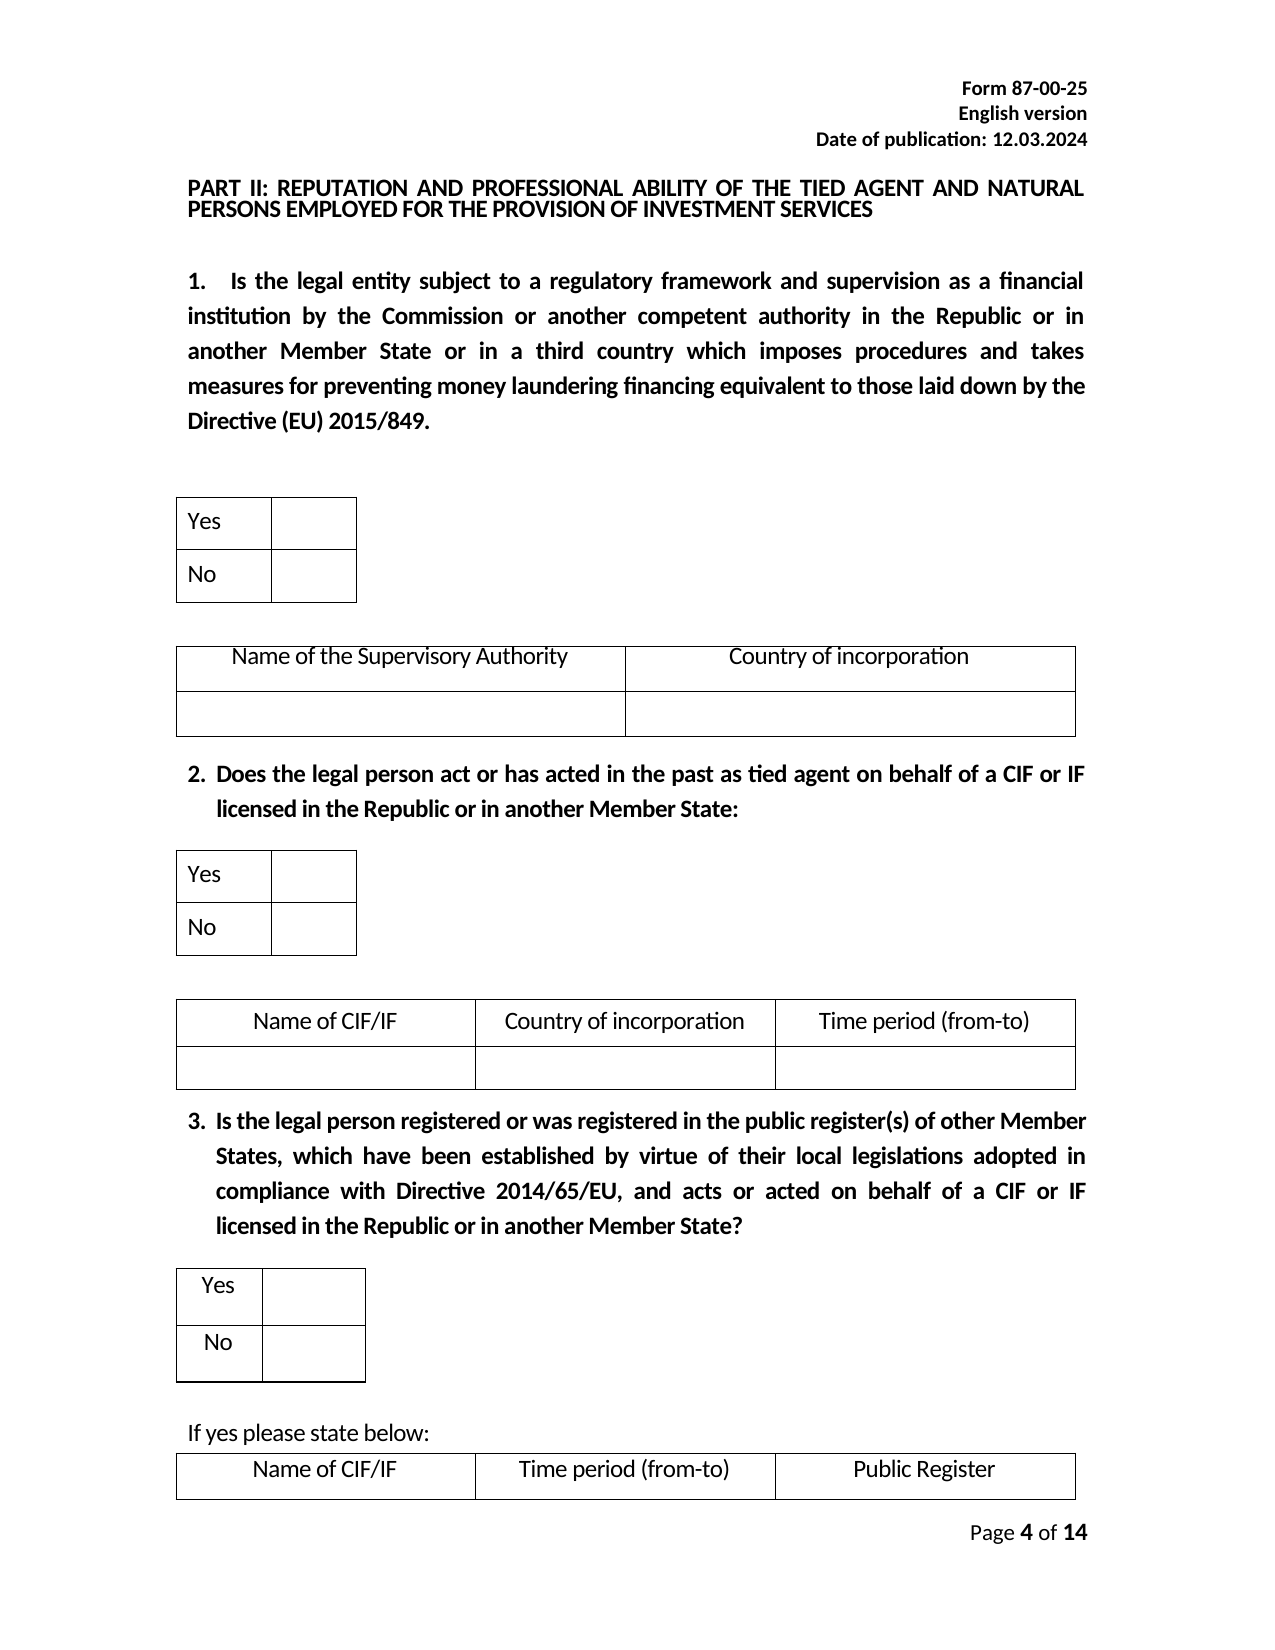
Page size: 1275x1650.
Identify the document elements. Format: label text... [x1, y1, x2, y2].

table_cell No [177, 903, 271, 954]
list Does the legal person act or has acted in the past as tied agent on behalf of a CIF or IF licensed in the Republic or in another Member State: [187, 758, 1086, 823]
table_header Country of incorporation [626, 647, 1075, 691]
table_cell [476, 1047, 775, 1089]
table_cell No [177, 1326, 262, 1381]
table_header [476, 1454, 775, 1499]
table_cell [626, 692, 1075, 736]
list Is the legal entity subject to a regulatory framework and supervision as a financial institution by the Commission or another competent authority in the Republic or in another Member State or in a third country which imposes procedures and takes measures for preventing money laundering financing equivalent to those laid down by the Directive (EU) 2015/849. [187, 265, 1085, 436]
table_cell [263, 1326, 365, 1381]
table_header Yes [177, 498, 271, 549]
table_cell [177, 1047, 475, 1089]
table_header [776, 1454, 1075, 1499]
list Is the legal person registered or was registered in the public register(s) of other Member States, which have been established by virtue of their local legislations adopted in compliance with Directive 2014/65/EU, and acts or acted on behalf of a CIF or IF licensed in the Republic or in another Member State? [187, 1105, 1087, 1241]
table_cell [272, 903, 356, 954]
table_header Name of CIF/IF [177, 1454, 475, 1499]
table_cell [776, 1047, 1075, 1089]
table_header Time period (from-to) [776, 1000, 1075, 1046]
table_header Country of incorporation [476, 1000, 775, 1046]
table_header Yes [177, 1269, 262, 1325]
table_cell [177, 692, 625, 736]
table_header [272, 851, 356, 902]
table_header Name of the Supervisory Authority [177, 647, 625, 691]
table_cell No [177, 550, 271, 602]
table_header Name of CIF/IF [177, 1000, 475, 1046]
table_header [263, 1269, 365, 1325]
text If yes please state below: [187, 1417, 1085, 1448]
text PART II: REPUTATION AND PROFESSIONAL ABILITY OF THE TIED AGENT AND NATURAL PERSONS EMPLOYED FOR THE PROVISION OF INVESTMENT SERVICES [187, 179, 1085, 222]
table_cell [272, 550, 356, 602]
table_header [272, 498, 356, 549]
table_header Yes [177, 851, 271, 902]
